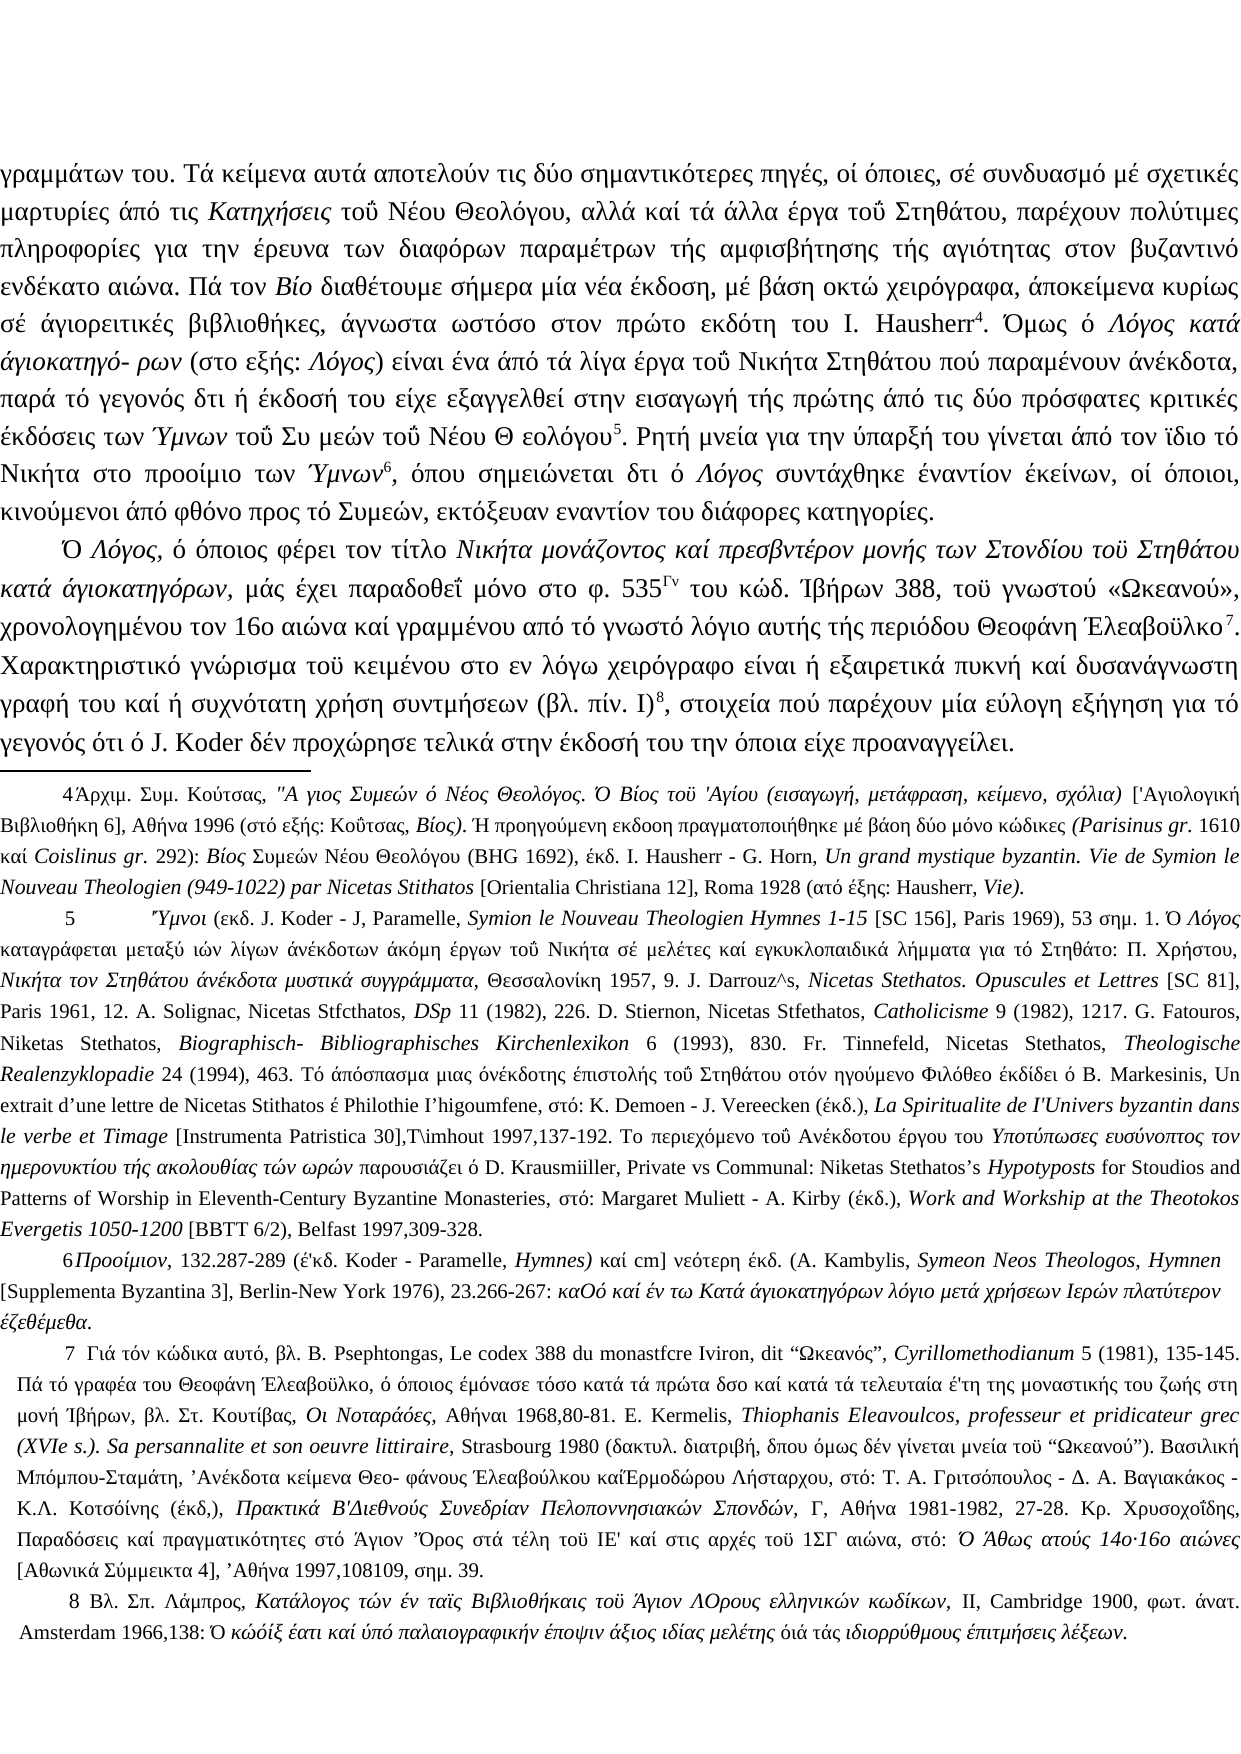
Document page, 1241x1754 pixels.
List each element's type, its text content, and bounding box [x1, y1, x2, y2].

text Ό Λόγος, ό όποιος φέρει τον τίτλο Νικήτα μονάζοντος καί πρεσβντέρον μονής των Στονδίου τοϋ Στηθάτου κατά άγιοκατηγόρων, μάς έχει παραδοθεΐ μόνο στο φ. 535Γν του κώδ. Ίβήρων 388, τοϋ γνωστού «Ωκεανού», χρονολογημένου τον 16ο αιώνα καί γραμμένου από τό γνωστό λόγιο αυτής τής περιόδου Θεοφάνη Έλεαβοϋλκο. Χαρακτηριστικό γνώρισμα τοϋ κειμένου στο εν λόγω χειρόγραφο είναι ή εξαιρετικά πυκνή καί δυσανάγνωστη γραφή του καί ή συχνότατη χρήση συντμήσεων (βλ. πίν. I), στοιχεία πού παρέχουν μία εύλογη εξήγηση για τό γεγονός ότι ό J. Koder δέν προχώρησε τελικά στην έκδοσή του την όποια είχε προαναγγείλει. [0, 528, 1240, 759]
text γραμμάτων του. Τά κείμενα αυτά αποτελούν τις δύο σημαντικότερες πηγές, οί όποιες, σέ συνδυασμό μέ σχετικές μαρτυρίες άπό τις Κατηχήσεις τοΰ Νέου Θεολόγου, αλλά καί τά άλλα έργα τοΰ Στηθάτου, παρέχουν πολύτιμες πληροφορίες για την έρευνα των διαφόρων παραμέτρων τής αμφισβήτησης τής αγιότητας στον βυζαντινό ενδέκατο αιώνα. Πά τον Βίο διαθέτουμε σήμερα μία νέα έκδοση, μέ βάση οκτώ χειρόγραφα, άποκείμενα κυρίως σέ άγιορειτικές βιβλιοθήκες, άγνωστα ωστόσο στον πρώτο εκδότη του I. Hausherr. Όμως ό Λόγος κατά άγιοκατηγό- ρων (στο εξής: Λόγος) είναι ένα άπό τά λίγα έργα τοΰ Νικήτα Στηθάτου πού παραμένουν άνέκδοτα, παρά τό γεγονός δτι ή έκδοσή του είχε εξαγγελθεί στην εισαγωγή τής πρώτης άπό τις δύο πρόσφατες κριτικές έκδόσεις των Ύμνων τοΰ Συ μεών τοΰ Νέου Θ εολόγου. Ρητή μνεία για την ύπαρξή του γίνεται άπό τον ϊδιο τό Νικήτα στο προοίμιο των Ύμνων, όπου σημειώνεται δτι ό Λόγος συντάχθηκε έναντίον έκείνων, οί όποιοι, κινούμενοι άπό φθόνο προς τό Συμεών, εκτόξευαν εναντίον του διάφορες κατηγορίες. [0, 153, 1240, 528]
